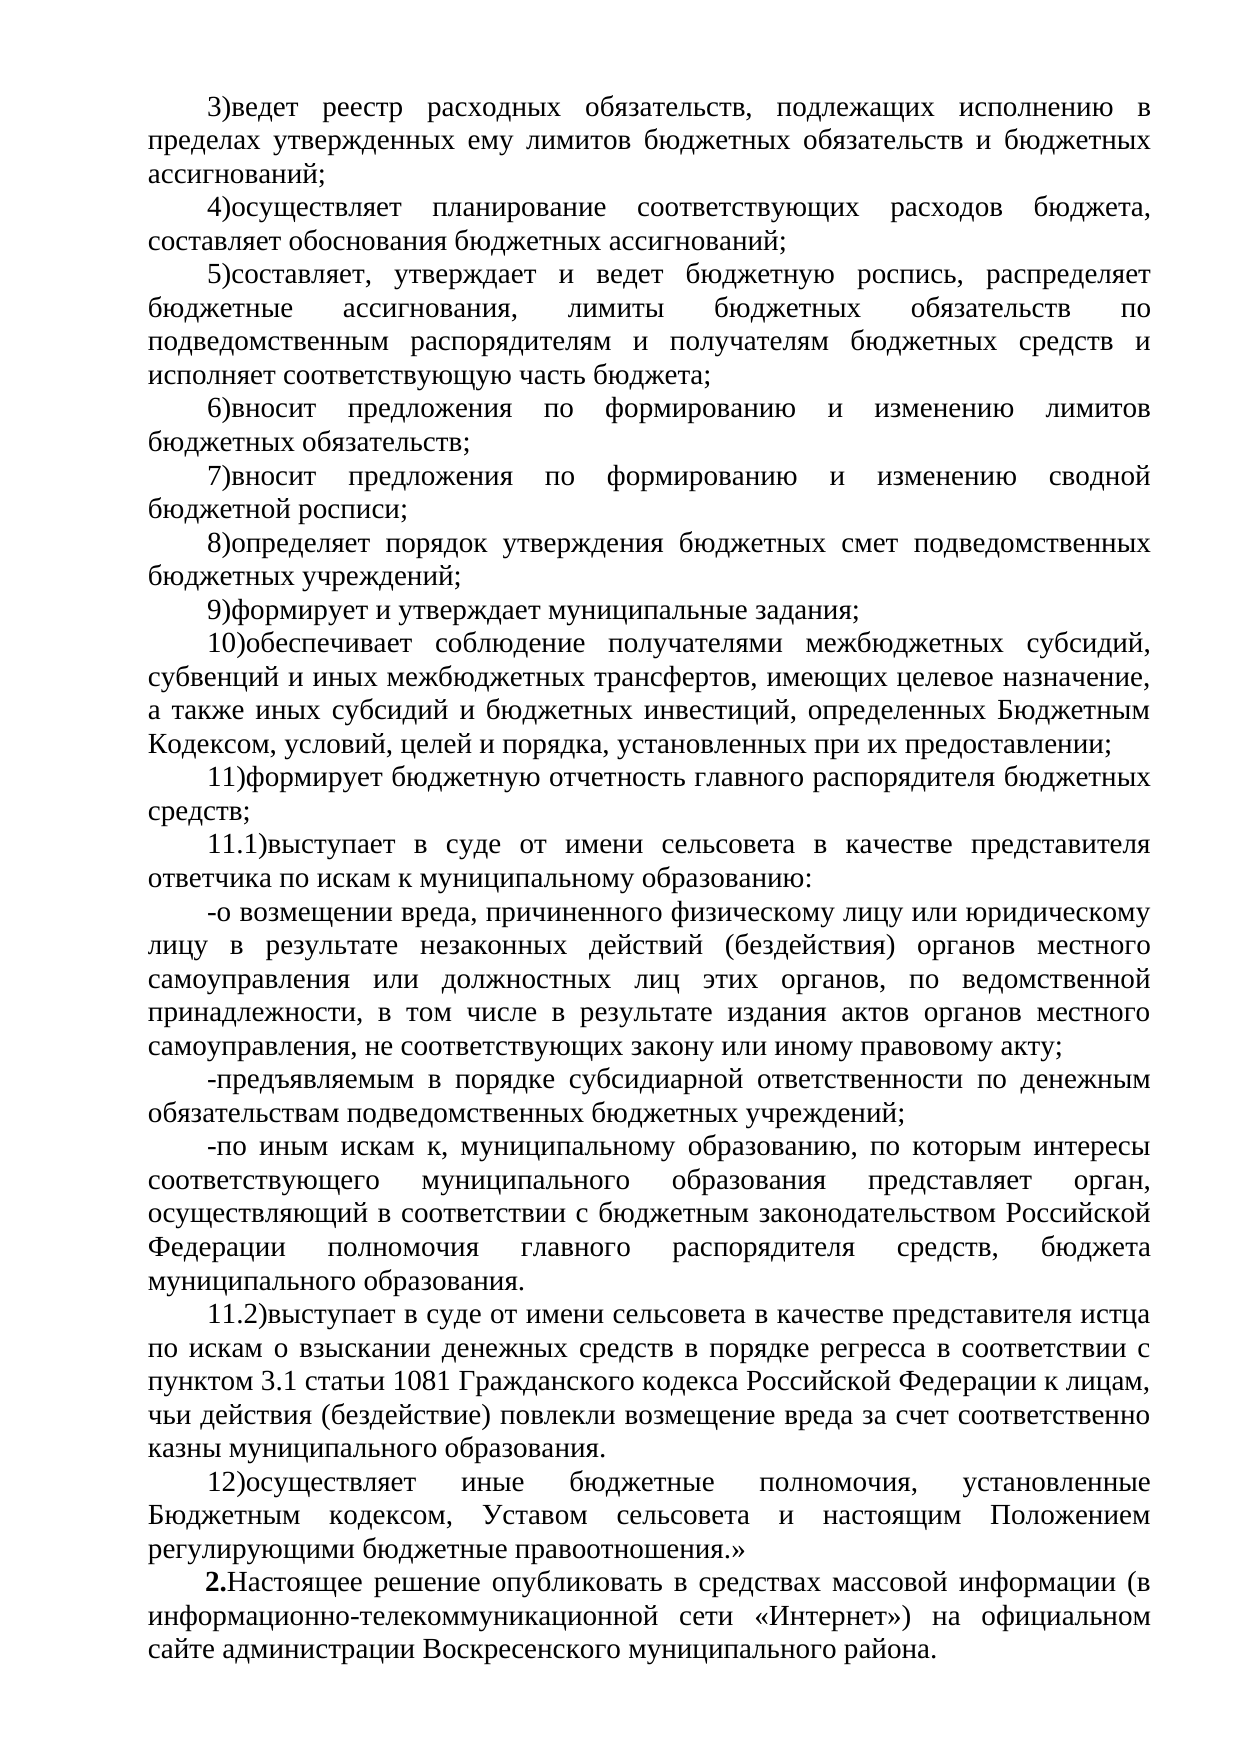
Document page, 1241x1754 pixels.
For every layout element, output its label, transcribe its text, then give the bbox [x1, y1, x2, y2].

text 3)ведет реестр расходных обязательств, подлежащих исполнению в пределах утвержденных ему лимитов бюджетных обязательств и бюджетных ассигнований; [148, 89, 1152, 189]
text 8)определяет порядок утверждения бюджетных смет подведомственных бюджетных учреждений; [148, 525, 1152, 592]
text -предъявляемым в порядке субсидиарной ответственности по денежным обязательствам подведомственных бюджетных учреждений; [148, 1061, 1152, 1128]
text 9)формирует и утверждает муниципальные задания; [148, 592, 1152, 625]
text 7)вносит предложения по формированию и изменению сводной бюджетной росписи; [148, 458, 1152, 525]
text 12)осуществляет иные бюджетные полномочия, установленные Бюджетным кодексом, Уставом сельсовета и настоящим Положением регулирующими бюджетные правоотношения.» [148, 1464, 1152, 1564]
text 11)формирует бюджетную отчетность главного распорядителя бюджетных средств; [148, 759, 1152, 827]
text 5)составляет, утверждает и ведет бюджетную роспись, распределяет бюджетные ассигнования, лимиты бюджетных обязательств по подведомственным распорядителям и получателям бюджетных средств и исполняет соответствующую часть бюджета; [148, 256, 1152, 391]
text 4)осуществляет планирование соответствующих расходов бюджета, составляет обоснования бюджетных ассигнований; [148, 189, 1152, 256]
text -о возмещении вреда, причиненного физическому лицу или юридическому лицу в результате незаконных действий (бездействия) органов местного самоуправления или должностных лиц этих органов, по ведомственной принадлежности, в том числе в результате издания актов органов местного самоуправления, не соответствующих закону или иному правовому акту; [148, 894, 1152, 1061]
text 6)вносит предложения по формированию и изменению лимитов бюджетных обязательств; [148, 391, 1152, 458]
text 11.2)выступает в суде от имени сельсовета в качестве представителя истца по искам о взыскании денежных средств в порядке регресса в соответствии с пунктом 3.1 статьи 1081 Гражданского кодекса Российской Федерации к лицам, чьи действия (бездействие) повлекли возмещение вреда за счет соответственно казны муниципального образования. [148, 1296, 1152, 1464]
text 10)обеспечивает соблюдение получателями межбюджетных субсидий, субвенций и иных межбюджетных трансфертов, имеющих целевое назначение, а также иных субсидий и бюджетных инвестиций, определенных Бюджетным Кодексом, условий, целей и порядка, установленных при их предоставлении; [148, 625, 1152, 759]
text -по иным искам к, муниципальному образованию, по которым интересы соответствующего муниципального образования представляет орган, осуществляющий в соответствии с бюджетным законодательством Российской Федерации полномочия главного распорядителя средств, бюджета муниципального образования. [148, 1128, 1152, 1296]
text 2.Настоящее решение опубликовать в средствах массовой информации (в информационно-телекоммуникационной сети «Интернет») на официальном сайте администрации Воскресенского муниципального района. [148, 1564, 1152, 1665]
text 11.1)выступает в суде от имени сельсовета в качестве представителя ответчика по искам к муниципальному образованию: [148, 827, 1152, 894]
